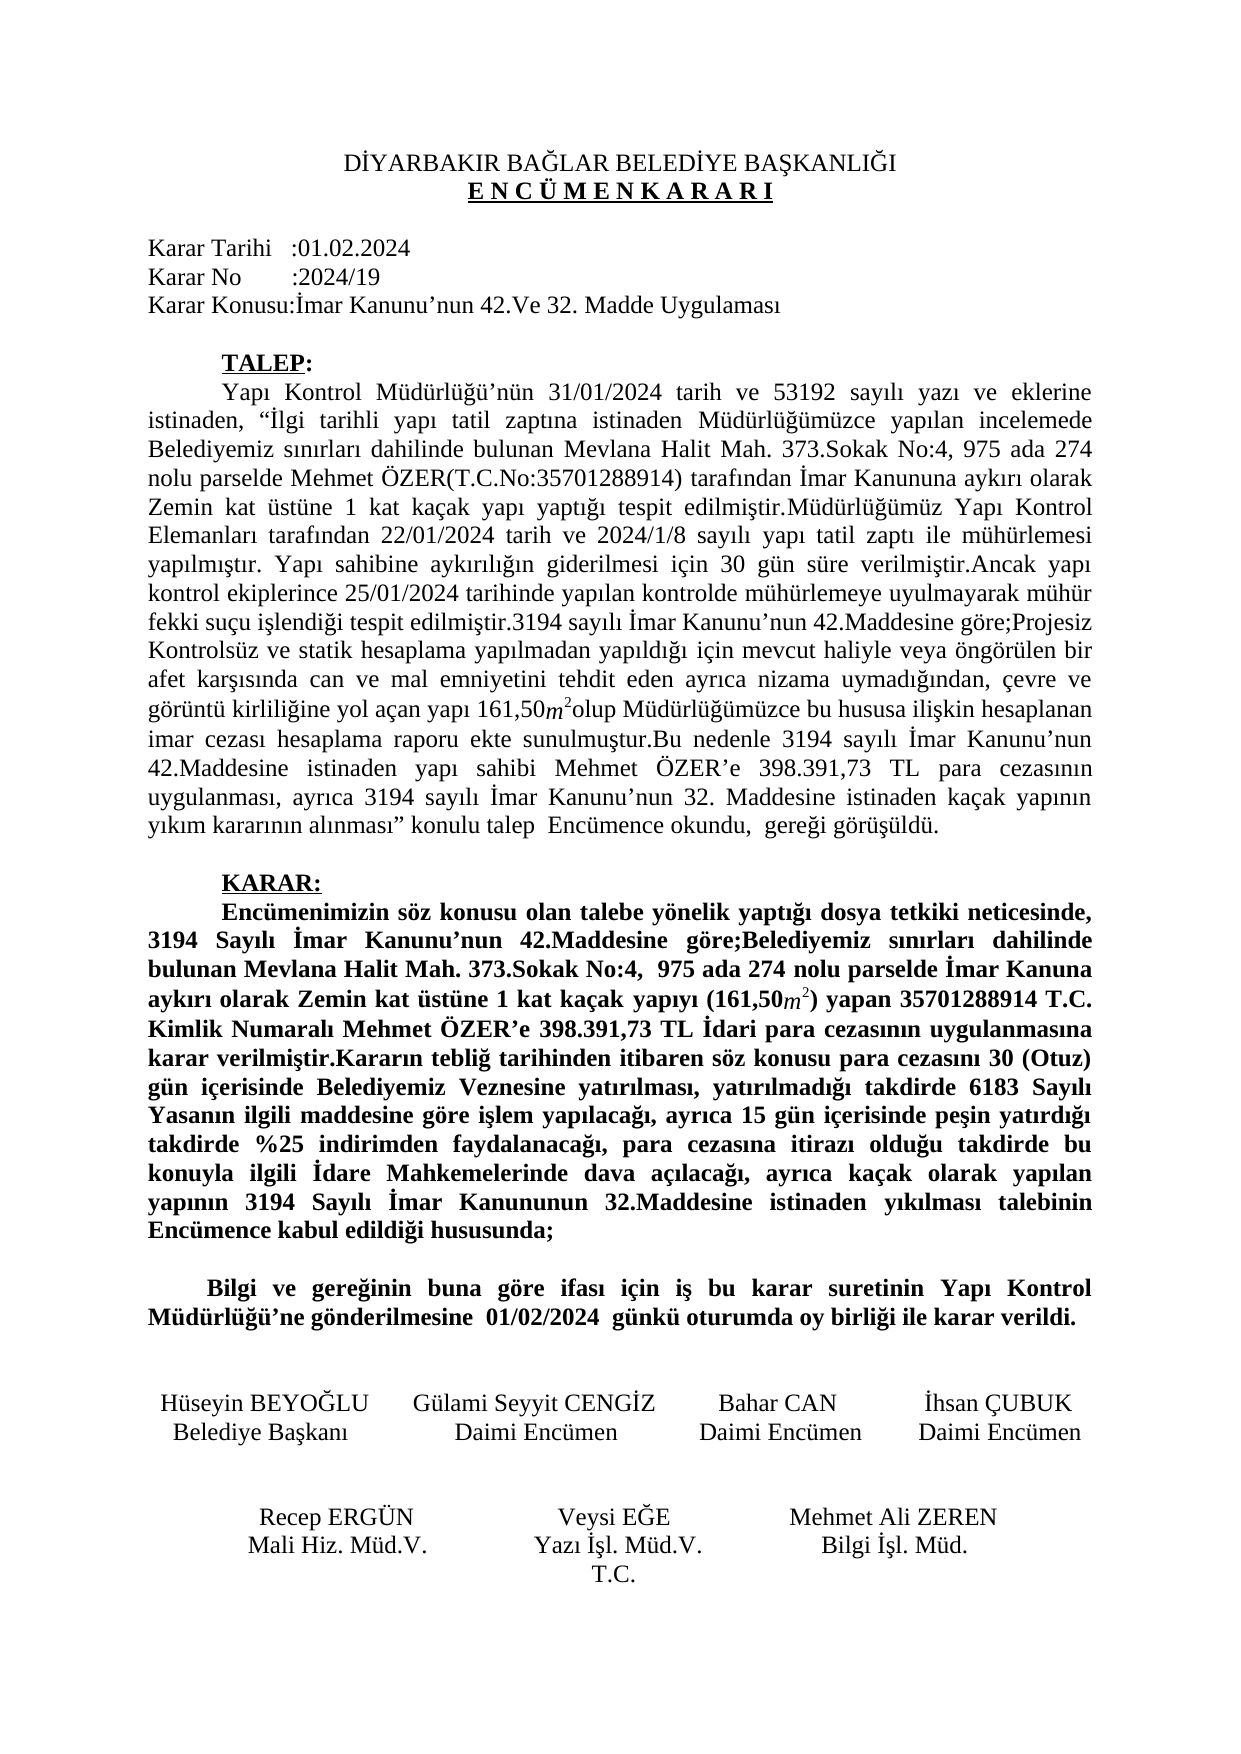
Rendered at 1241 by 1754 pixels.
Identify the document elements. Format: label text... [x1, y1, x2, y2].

text Hüseyin BEYOĞLU Gülami Seyyit CENGİZ Bahar CAN İhsan ÇUBUK [148, 1388, 1093, 1417]
text TALEP: [148, 348, 1090, 377]
text T.C. [443, 1559, 1093, 1588]
text Belediye Başkanı Daimi Encümen Daimi Encümen Daimi Encümen [148, 1417, 1093, 1446]
text DİYARBAKIR BAĞLAR BELEDİYE BAŞKANLIĞI [148, 148, 1093, 176]
text E N C Ü M E N K A R A R I [148, 176, 1093, 205]
text Yapı Kontrol Müdürlüğü’nün 31/01/2024 tarih ve 53192 sayılı yazı ve eklerine istinaden, “İlgi tarihli yapı tatil zaptına istinaden Müdürlüğümüzce yapılan incelemede Belediyemiz sınırları dahilinde bulunan Mevlana Halit Mah. 373.Sokak No:4, 975 ada 274 nolu parselde Mehmet ÖZER(T.C.No:35701288914) tarafından İmar Kanununa aykırı olarak Zemin kat üstüne 1 kat kaçak yapı yaptığı tespit edilmiştir.Müdürlüğümüz Yapı Kontrol Elemanları tarafından 22/01/2024 tarih ve 2024/1/8 sayılı yapı tatil zaptı ile mühürlemesi yapılmıştır. Yapı sahibine aykırılığın giderilmesi için 30 gün süre verilmiştir.Ancak yapı kontrol ekiplerince 25/01/2024 tarihinde yapılan kontrolde mühürlemeye uyulmayarak mühür fekki suçu işlendiği tespit edilmiştir.3194 sayılı İmar Kanunu’nun 42.Maddesine göre;Projesiz Kontrolsüz ve statik hesaplama yapılmadan yapıldığı için mevcut haliyle veya öngörülen bir afet karşısında can ve mal emniyetini tehdit eden ayrıca nizama uymadığından, çevre ve görüntü kirliliğine yol açan yapı 161,50olup Müdürlüğümüzce bu hususa ilişkin hesaplanan imar cezası hesaplama raporu ekte sunulmuştur.Bu nedenle 3194 sayılı İmar Kanunu’nun 42.Maddesine istinaden yapı sahibi Mehmet ÖZER’e 398.391,73 TL para cezasının uygulanması, ayrıca 3194 sayılı İmar Kanunu’nun 32. Maddesine istinaden kaçak yapının yıkım kararının alınması” konulu talep Encümence okundu, gereği görüşüldü. [148, 377, 1093, 839]
text Karar Tarihi :01.02.2024 [148, 233, 1093, 262]
text Karar No :2024/19 [148, 262, 1093, 291]
text Bilgi ve gereğinin buna göre ifası için iş bu karar suretinin Yapı Kontrol Müdürlüğü’ne gönderilmesine 01/02/2024 günkü oturumda oy birliği ile karar verildi. [148, 1273, 1093, 1331]
text KARAR: [148, 868, 1093, 897]
text Recep ERGÜN Veysi EĞE Mehmet Ali ZEREN Mali Hiz. Müd.V. Yazı İşl. Müd.V. Bilgi İşl. Müd. [148, 1502, 1093, 1559]
text Encümenimizin söz konusu olan talebe yönelik yaptığı dosya tetkiki neticesinde, 3194 Sayılı İmar Kanunu’nun 42.Maddesine göre;Belediyemiz sınırları dahilinde bulunan Mevlana Halit Mah. 373.Sokak No:4, 975 ada 274 nolu parselde İmar Kanuna aykırı olarak Zemin kat üstüne 1 kat kaçak yapıyı (161,50) yapan 35701288914 T.C. Kimlik Numaralı Mehmet ÖZER’e 398.391,73 TL İdari para cezasının uygulanmasına karar verilmiştir.Kararın tebliğ tarihinden itibaren söz konusu para cezasını 30 (Otuz) gün içerisinde Belediyemiz Veznesine yatırılması, yatırılmadığı takdirde 6183 Sayılı Yasanın ilgili maddesine göre işlem yapılacağı, ayrıca 15 gün içerisinde peşin yatırdığı takdirde %25 indirimden faydalanacağı, para cezasına itirazı olduğu takdirde bu konuyla ilgili İdare Mahkemelerinde dava açılacağı, ayrıca kaçak olarak yapılan yapının 3194 Sayılı İmar Kanununun 32.Maddesine istinaden yıkılması talebinin Encümence kabul edildiği hususunda; [148, 897, 1093, 1244]
text Karar Konusu:İmar Kanunu’nun 42.Ve 32. Madde Uygulaması [148, 291, 1093, 319]
